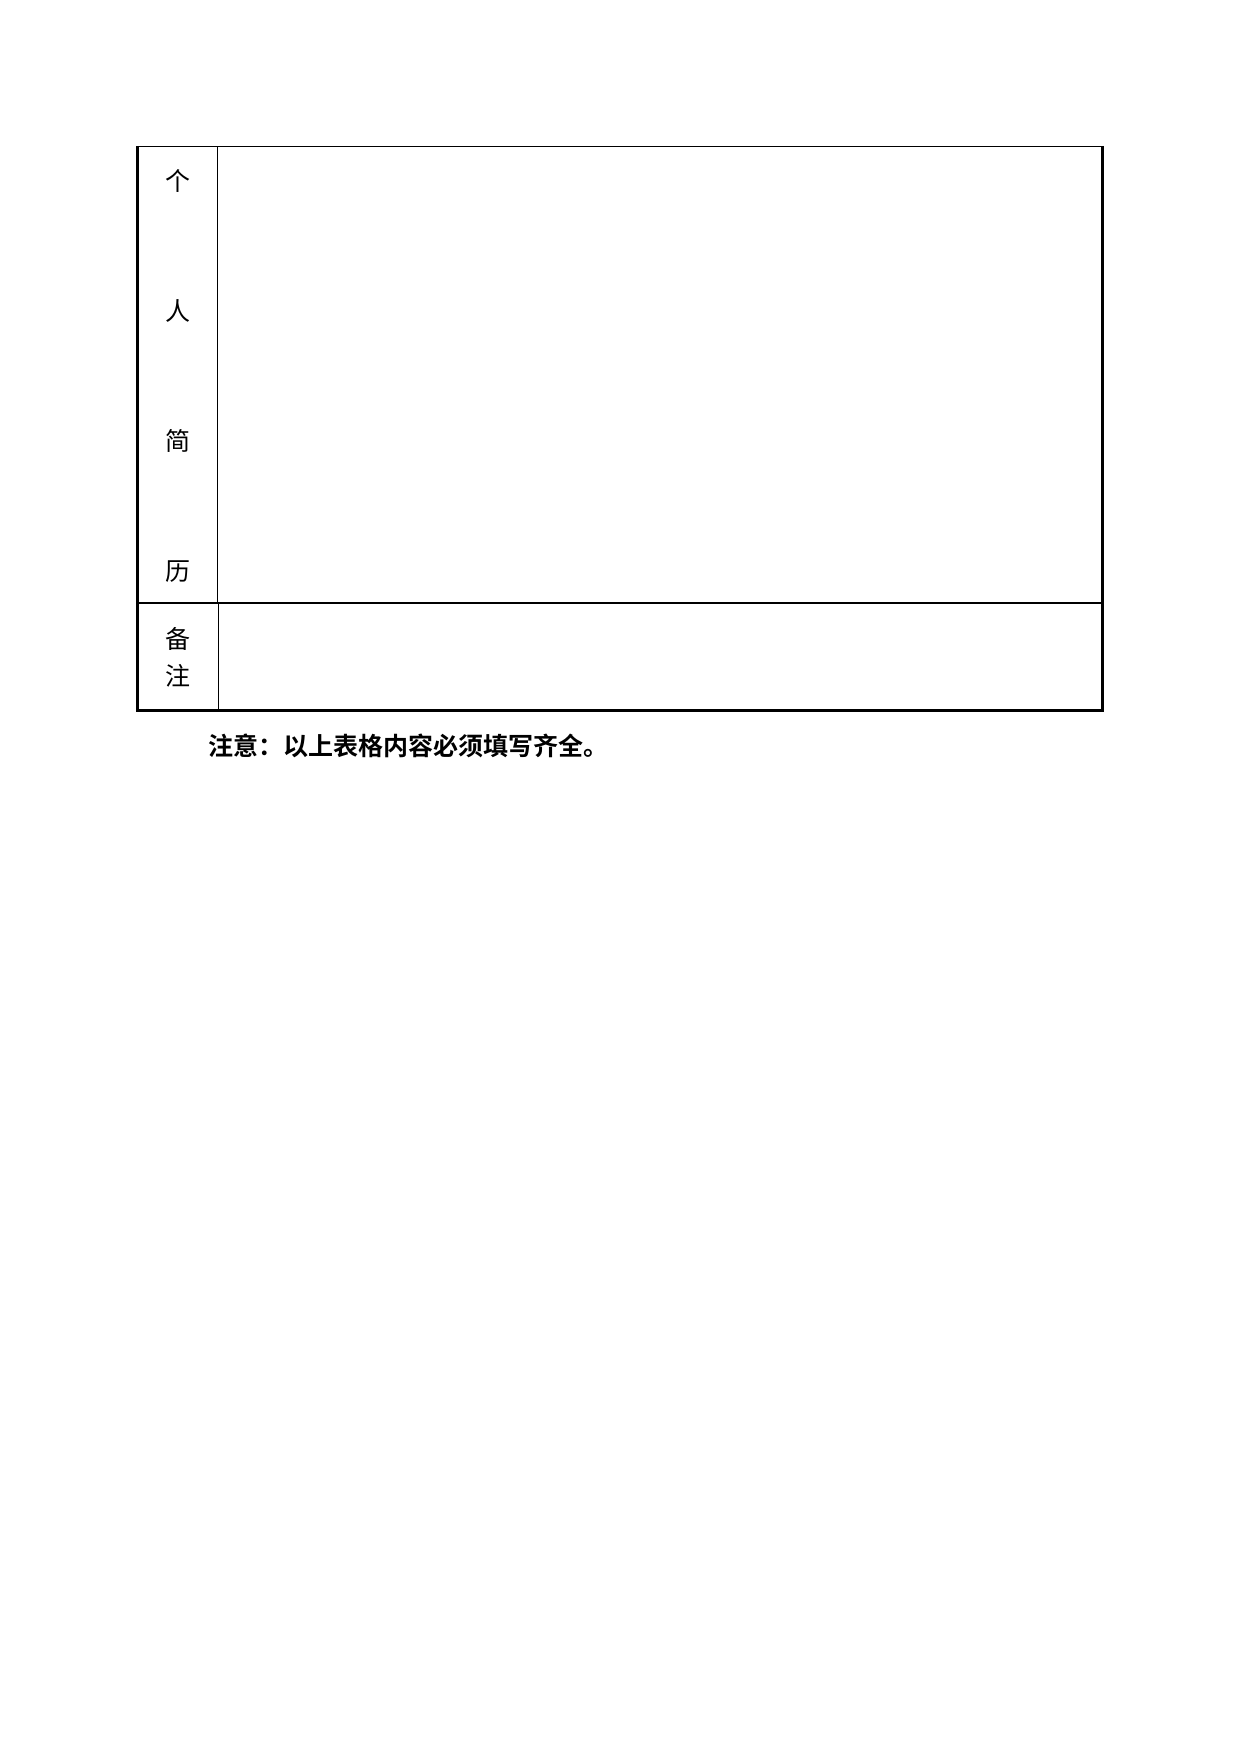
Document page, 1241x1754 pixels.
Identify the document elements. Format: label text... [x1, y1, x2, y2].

table_cell [218, 147, 1101, 602]
table_cell 备 注 [139, 604, 218, 708]
table_cell 个 人 简 历 [139, 147, 217, 602]
text 注意：以上表格内容必须填写齐全。 [158, 712, 1053, 777]
table_cell [219, 604, 1101, 708]
